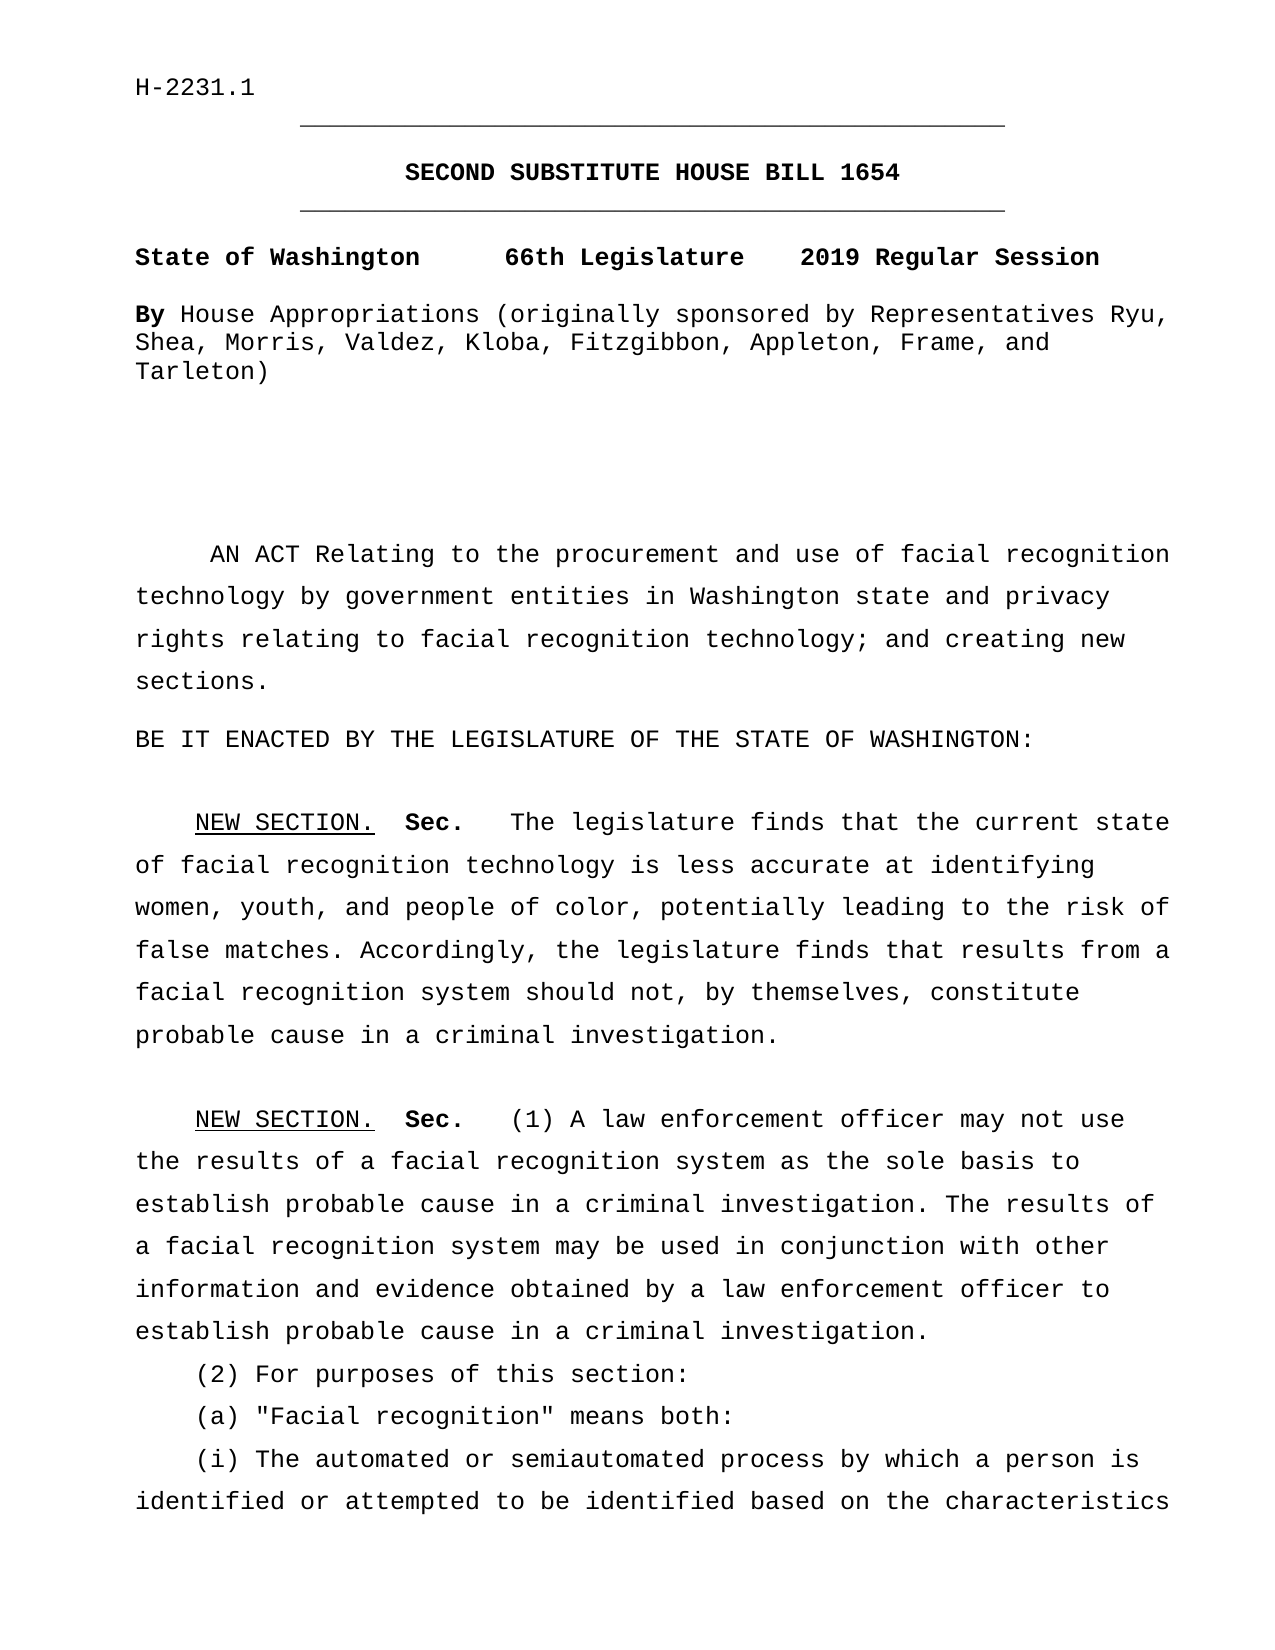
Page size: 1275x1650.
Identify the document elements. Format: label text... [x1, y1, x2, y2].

text By House Appropriations (originally sponsored by Representatives Ryu, Shea, Morris, Valdez, Kloba, Fitzgibbon, Appleton, Frame, and Tarleton) [135, 302, 1170, 387]
text _______________________________________________ [135, 103, 1170, 132]
text State of Washington 66th Legislature 2019 Regular Session [135, 245, 1170, 273]
text H-2231.1 [135, 75, 1170, 103]
text BE IT ENACTED BY THE LEGISLATURE OF THE STATE OF WASHINGTON: [135, 727, 1170, 755]
text AN ACT Relating to the procurement and use of facial recognition technology by government entities in Washington state and privacy rights relating to facial recognition technology; and creating new sections. [135, 528, 1170, 698]
text _______________________________________________ [135, 188, 1170, 217]
text NEW SECTION. Sec. The legislature finds that the current state of facial recognition technology is less accurate at identifying women, youth, and people of color, potentially leading to the risk of false matches. Accordingly, the legislature finds that results from a facial recognition system should not, by themselves, constitute probable cause in a criminal investigation. [135, 797, 1170, 1052]
text NEW SECTION. Sec. (1) A law enforcement officer may not use the results of a facial recognition system as the sole basis to establish probable cause in a criminal investigation. The results of a facial recognition system may be used in conjunction with other information and evidence obtained by a law enforcement officer to establish probable cause in a criminal investigation. [135, 1093, 1170, 1348]
text SECOND SUBSTITUTE HOUSE BILL 1654 [135, 160, 1170, 188]
text (2) For purposes of this section: [135, 1348, 1170, 1391]
text (a) "Facial recognition" means both: [135, 1391, 1170, 1433]
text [135, 1433, 1170, 1518]
